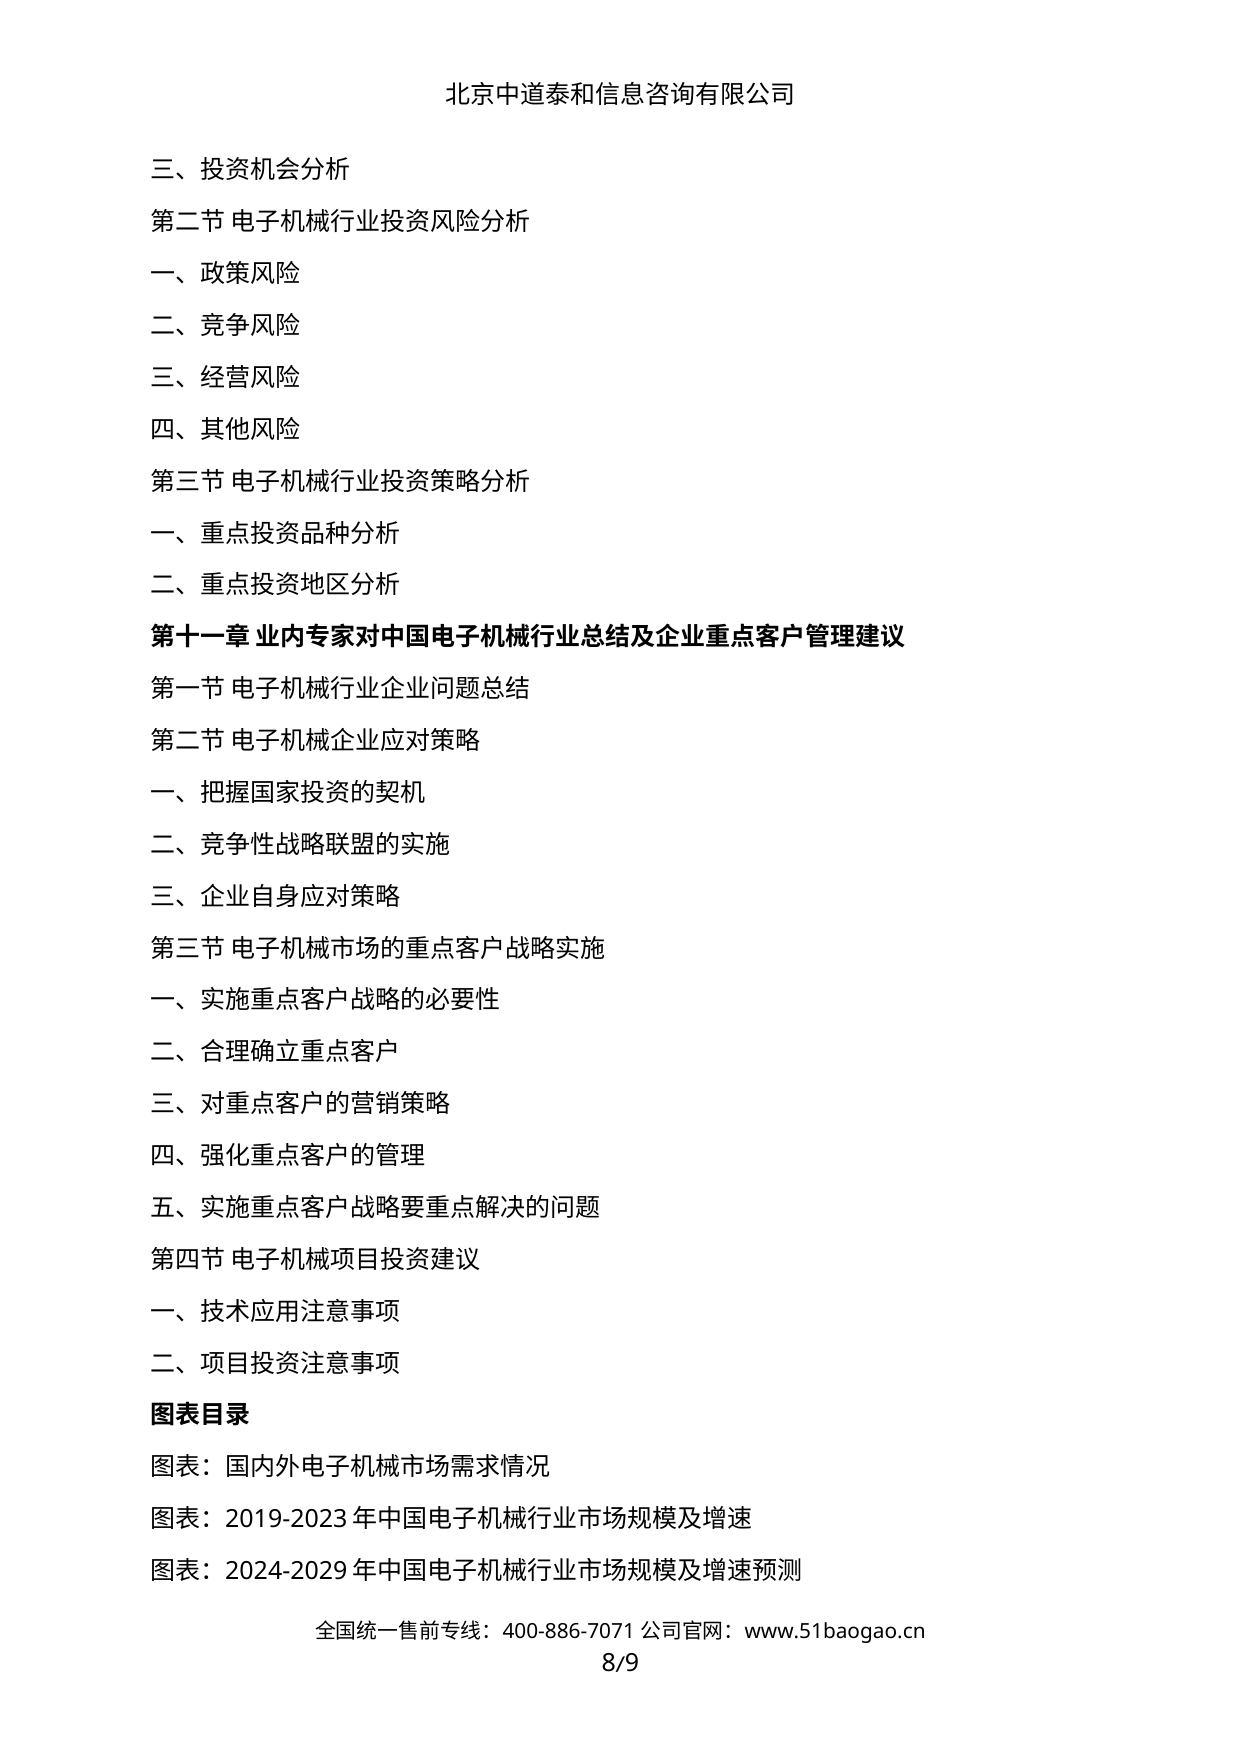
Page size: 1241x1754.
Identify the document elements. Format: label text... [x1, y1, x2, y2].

text 二、合理确立重点客户 [150, 1032, 1090, 1068]
text 第四节 电子机械项目投资建议 [150, 1239, 1090, 1276]
text 图表：国内外电子机械市场需求情况 [150, 1447, 1090, 1483]
text 三、企业自身应对策略 [150, 876, 1090, 912]
text 二、竞争风险 [150, 306, 1090, 342]
text 第十一章 业内专家对中国电子机械行业总结及企业重点客户管理建议 [150, 617, 1090, 653]
text 三、对重点客户的营销策略 [150, 1084, 1090, 1120]
text 一、把握国家投资的契机 [150, 772, 1090, 809]
text 五、实施重点客户战略要重点解决的问题 [150, 1187, 1090, 1224]
text 三、经营风险 [150, 357, 1090, 394]
text 二、项目投资注意事项 [150, 1343, 1090, 1379]
text 一、重点投资品种分析 [150, 513, 1090, 549]
text 一、政策风险 [150, 254, 1090, 290]
text 图表：2024-2029年中国电子机械行业市场规模及增速预测 [150, 1551, 1090, 1587]
text 第三节 电子机械行业投资策略分析 [150, 461, 1090, 497]
text 一、技术应用注意事项 [150, 1291, 1090, 1327]
text 第三节 电子机械市场的重点客户战略实施 [150, 928, 1090, 964]
text 第一节 电子机械行业企业问题总结 [150, 669, 1090, 705]
text 二、竞争性战略联盟的实施 [150, 824, 1090, 861]
text 二、重点投资地区分析 [150, 565, 1090, 601]
text 图表：2019-2023年中国电子机械行业市场规模及增速 [150, 1499, 1090, 1535]
text 第二节 电子机械行业投资风险分析 [150, 202, 1090, 238]
text 四、强化重点客户的管理 [150, 1136, 1090, 1172]
text 四、其他风险 [150, 409, 1090, 446]
text 图表目录 [150, 1395, 1090, 1431]
text 三、投资机会分析 [150, 150, 1090, 186]
text 第二节 电子机械企业应对策略 [150, 721, 1090, 757]
text 一、实施重点客户战略的必要性 [150, 980, 1090, 1016]
